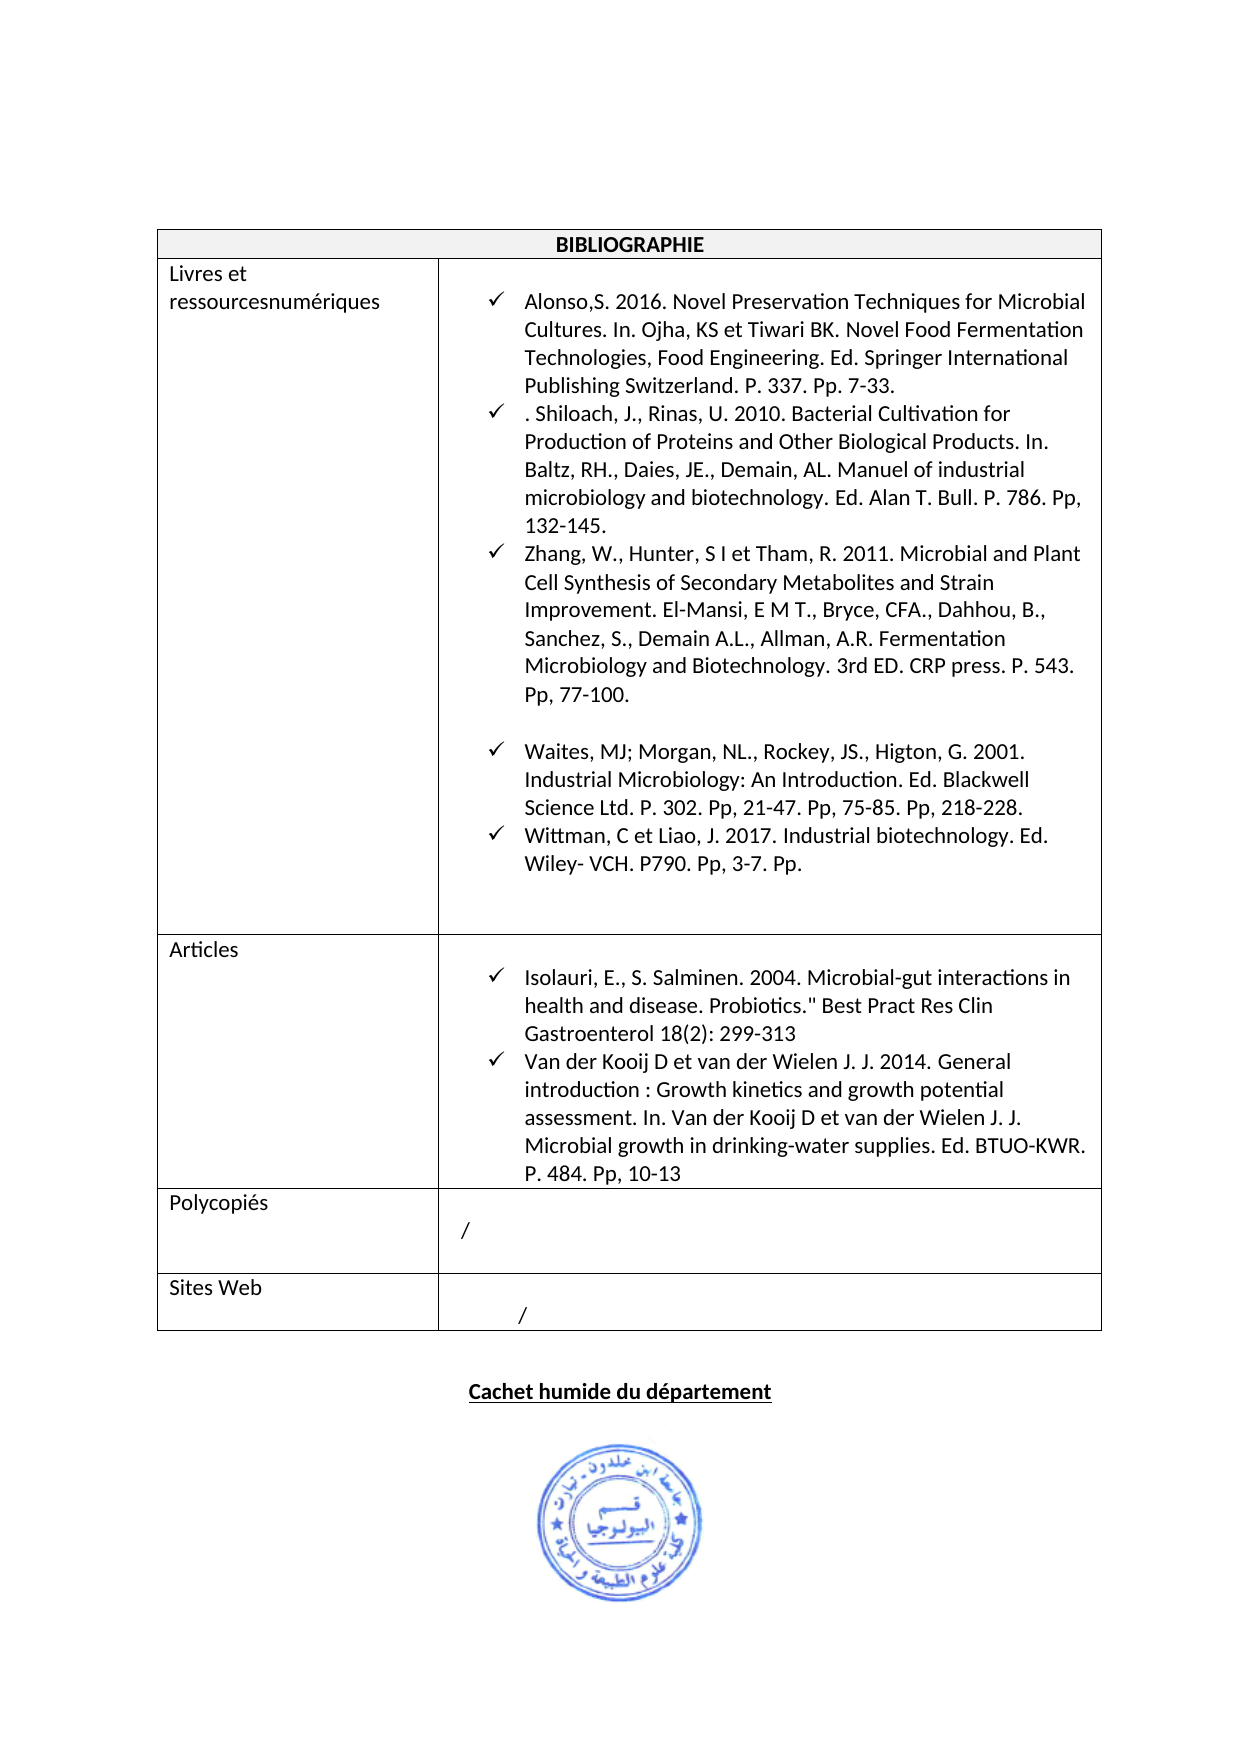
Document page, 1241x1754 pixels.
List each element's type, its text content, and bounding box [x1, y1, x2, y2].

table_header BIBLIOGRAPHIE [158, 230, 1101, 258]
table_cell / [439, 1189, 1101, 1272]
table_cell Isolauri, E., S. Salminen. 2004. Microbial-gut interactions in health and disease. Probiotics." Best Pract Res Clin Gastroenterol 18(2): 299-313 Van der Kooij D et van der Wielen J. J. 2014. General introduction : Growth kinetics and growth potential assessment. In. Van der Kooij D et van der Wielen J. J. Microbial growth in drinking-water supplies. Ed. BTUO-KWR. P. 484. Pp, 10-13 [439, 935, 1101, 1187]
table_cell Livres et ressourcesnumériques [158, 259, 438, 934]
table_cell / [439, 1274, 1101, 1329]
table_cell Alonso,S. 2016. Novel Preservation Techniques for Microbial Cultures. In. Ojha, KS et Tiwari BK. Novel Food Fermentation Technologies, Food Engineering. Ed. Springer International Publishing Switzerland. P. 337. Pp. 7-33. . Shiloach, J., Rinas, U. 2010. Bacterial Cultivation for Production of Proteins and Other Biological Products. In. Baltz, RH., Daies, JE., Demain, AL. Manuel of industrial microbiology and biotechnology. Ed. Alan T. Bull. P. 786. Pp, 132-145. Zhang, W., Hunter, S I et Tham, R. 2011. Microbial and Plant Cell Synthesis of Secondary Metabolites and Strain Improvement. El-Mansi, E M T., Bryce, CFA., Dahhou, B., Sanchez, S., Demain A.L., Allman, A.R. Fermentation Microbiology and Biotechnology. 3rd ED. CRP press. P. 543. Pp, 77-100. Waites, MJ; Morgan, NL., Rockey, JS., Higton, G. 2001. Industrial Microbiology: An Introduction. Ed. Blackwell Science Ltd. P. 302. Pp, 21-47. Pp, 75-85. Pp, 218-228. Wittman, C et Liao, J. 2017. Industrial biotechnology. Ed. Wiley- VCH. P790. Pp, 3-7. Pp. [439, 259, 1101, 934]
table_cell Polycopiés [158, 1189, 438, 1272]
table_cell Articles [158, 935, 438, 1187]
table_cell Sites Web [158, 1274, 438, 1329]
text Cachet humide du département [148, 1377, 1092, 1406]
picture [535, 1424, 705, 1615]
